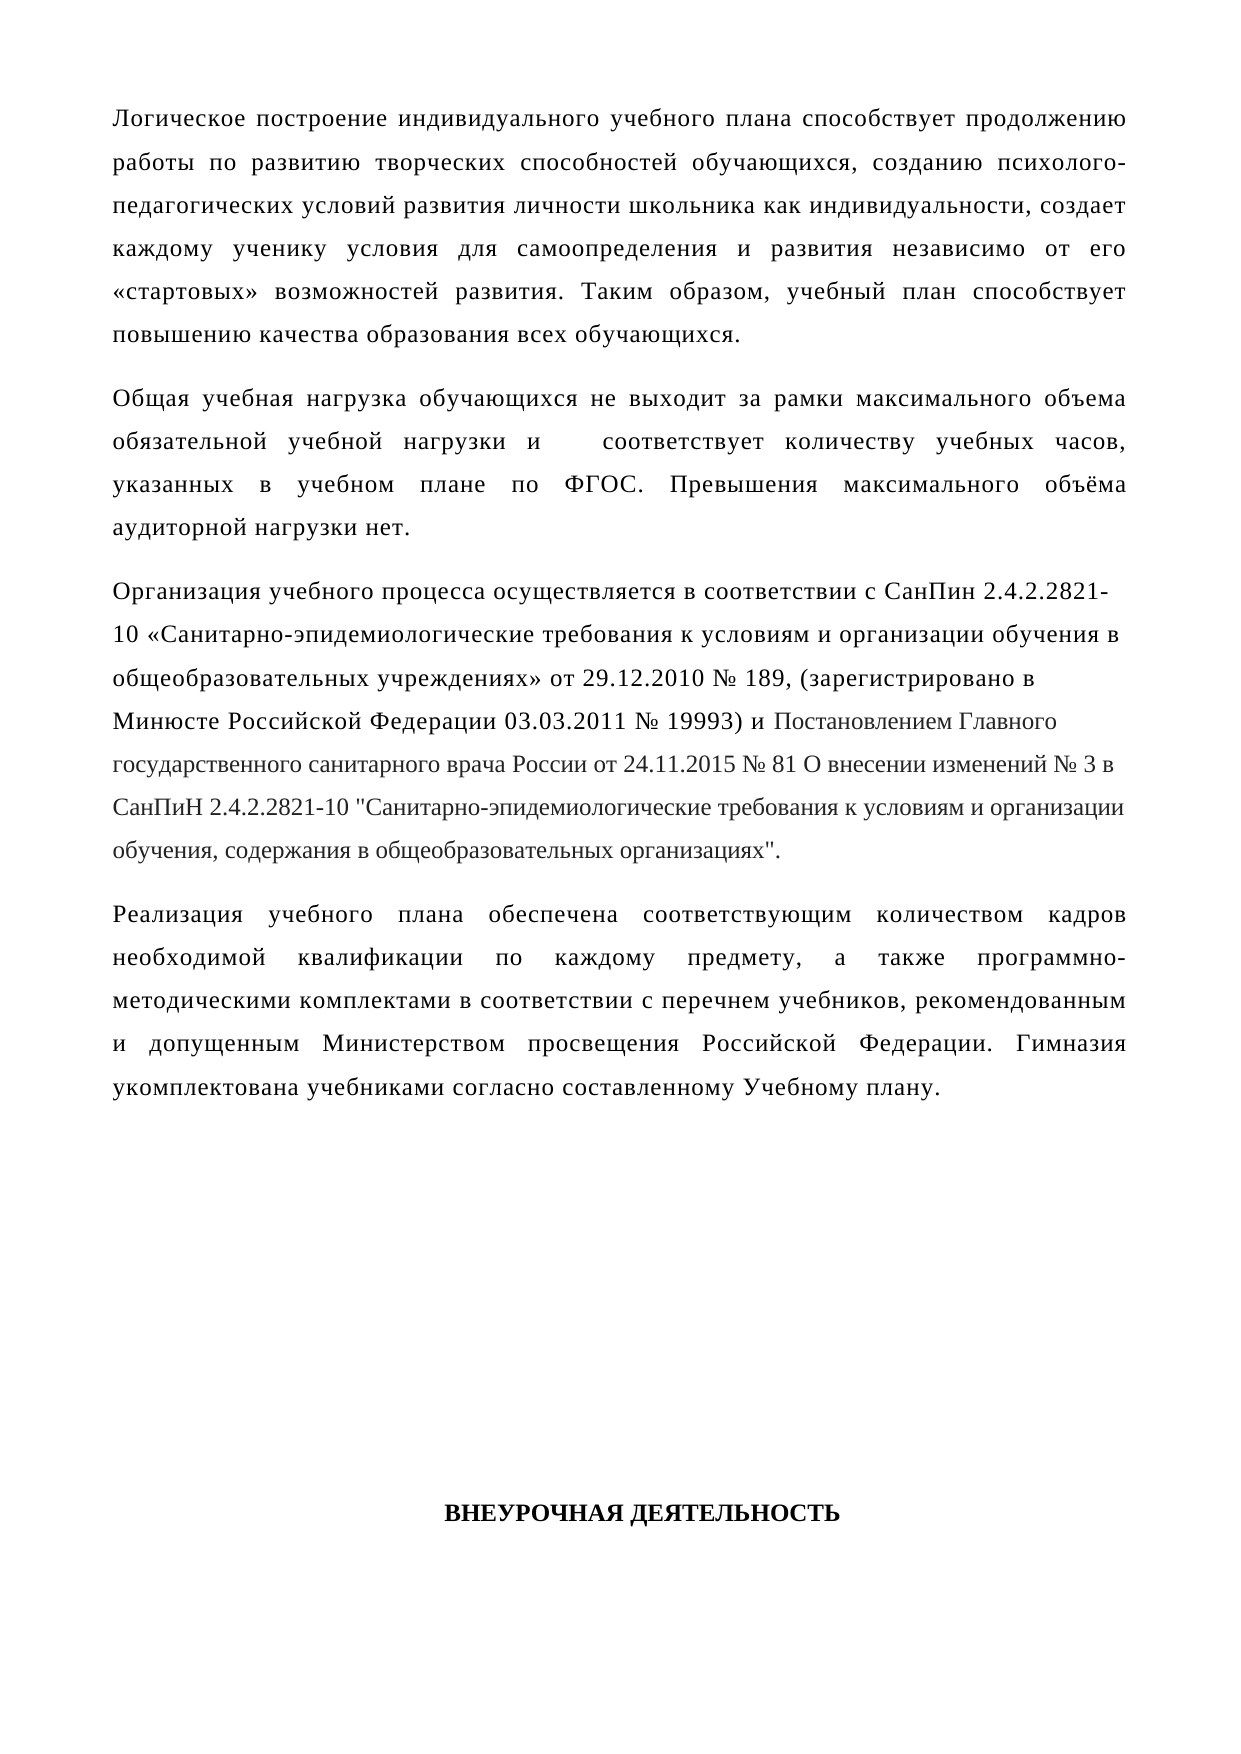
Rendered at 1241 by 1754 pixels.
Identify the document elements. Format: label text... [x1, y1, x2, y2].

text Организация учебного процесса осуществляется в соответствии с СанПин 2.4.2.2821-10 «Санитарно-эпидемиологические требования к условиям и организации обучения в общеобразовательных учреждениях» от 29.12.2010 № 189, (зарегистрировано в Минюсте Российской Федерации 03.03.2011 № 19993) и Постановлением Главного государственного санитарного врача России от 24.11.2015 № 81 О внесении изменений № 3 в СанПиН 2.4.2.2821-10 "Санитарно-эпидемиологические требования к условиям и организации обучения, содержания в общеобразовательных организациях". [112, 576, 1128, 864]
text ВНЕУРОЧНАЯ ДЕЯТЕЛЬНОСТЬ [157, 1498, 1128, 1527]
text Общая учебная нагрузка обучающихся не выходит за рамки максимального объема обязательной учебной нагрузки и соответствует количеству учебных часов, указанных в учебном плане по ФГОС. Превышения максимального объёма аудиторной нагрузки нет. [112, 383, 1128, 541]
text Логическое построение индивидуального учебного плана способствует продолжению работы по развитию творческих способностей обучающихся, созданию психолого-педагогических условий развития личности школьника как индивидуальности, создает каждому ученику условия для самоопределения и развития независимо от его «стартовых» возможностей развития. Таким образом, учебный план способствует повышению качества образования всех обучающихся. [112, 103, 1128, 348]
text Реализация учебного плана обеспечена соответствующим количеством кадров необходимой квалификации по каждому предмету, а также программно-методическими комплектами в соответствии с перечнем учебников, рекомендованным и допущенным Министерством просвещения Российской Федерации. Гимназия укомплектована учебниками согласно составленному Учебному плану. [112, 899, 1128, 1100]
